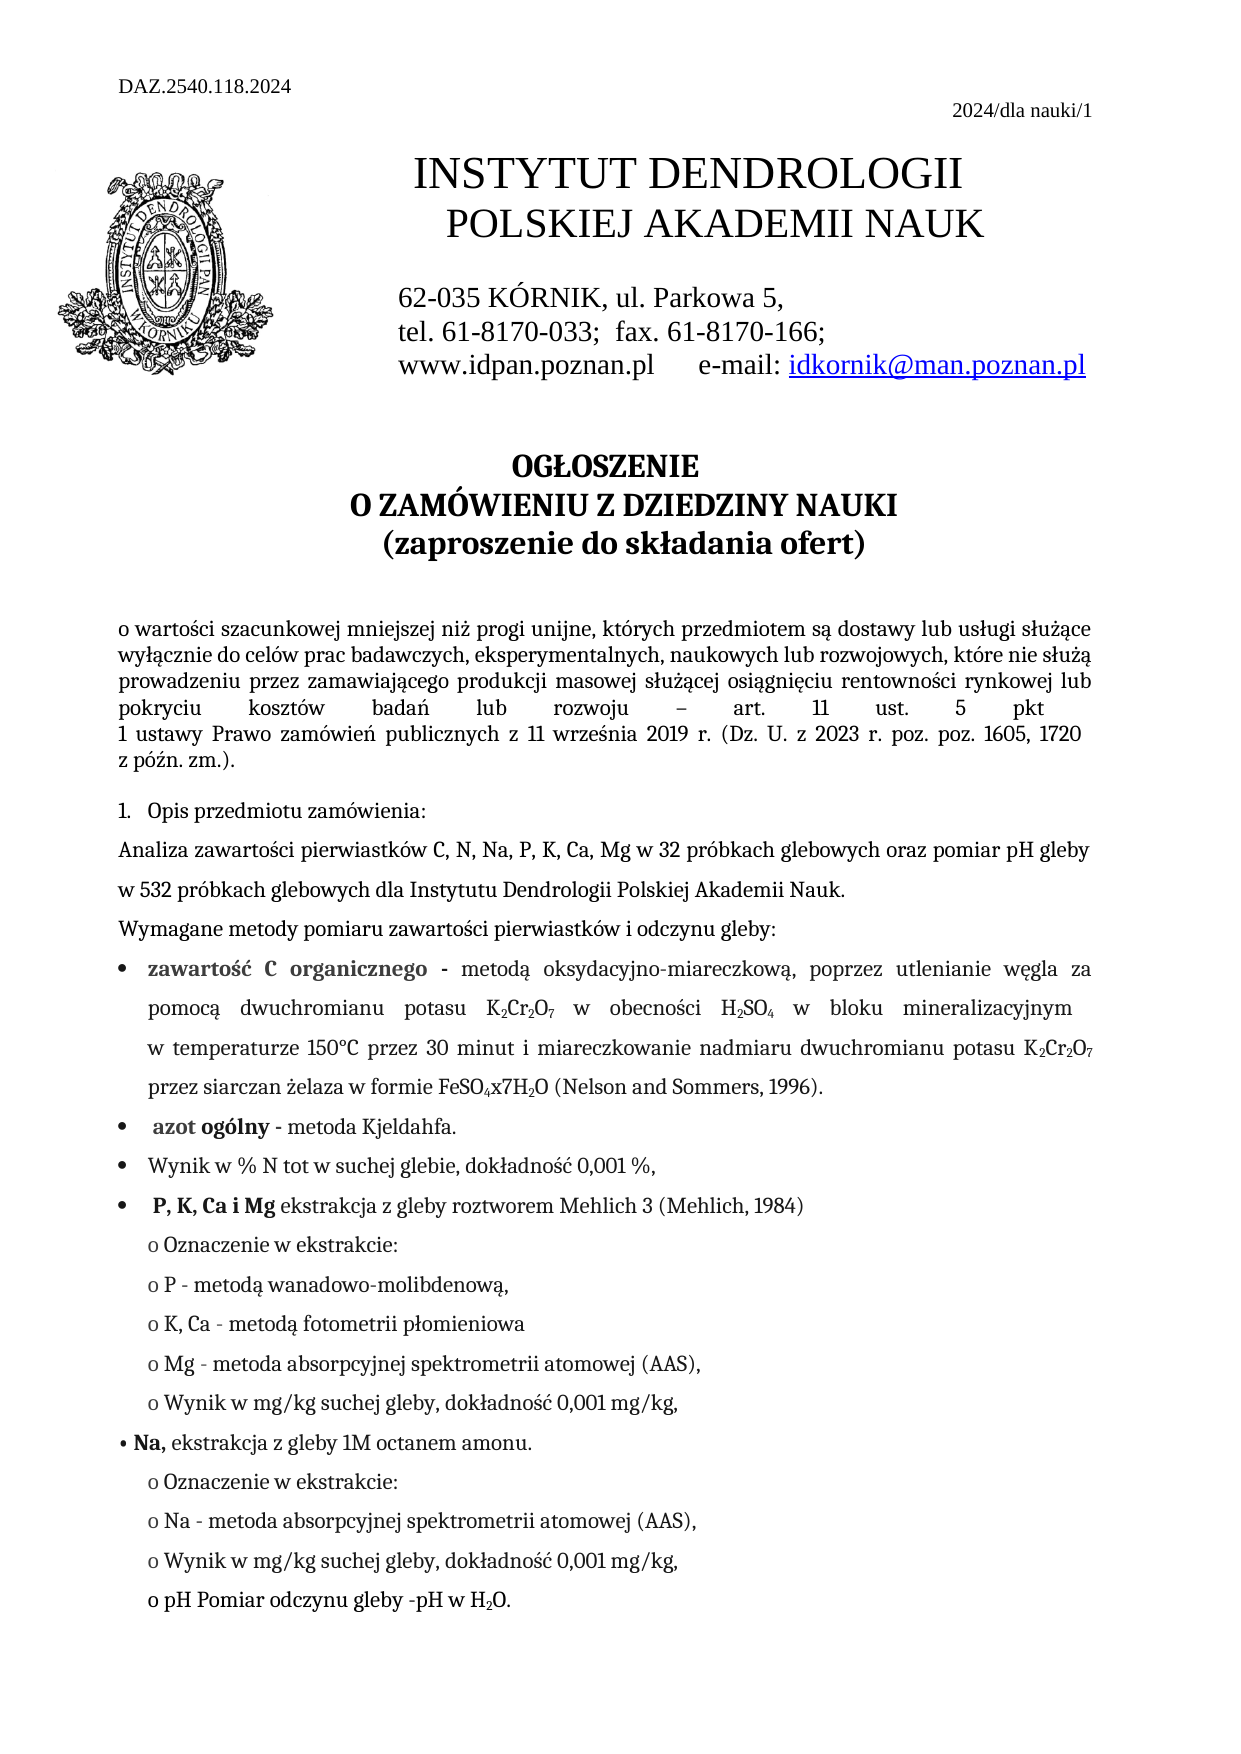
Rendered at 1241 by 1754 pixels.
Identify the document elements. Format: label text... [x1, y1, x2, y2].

list P, K, Ca i Mg ekstrakcja z gleby roztworem Mehlich 3 (Mehlich, 1984) [118, 1192, 1093, 1219]
text tel. 61-8170-033; fax. 61-8170-166; [289, 314, 1093, 347]
text (zaproszenie do składania ofert) [156, 524, 1093, 563]
text o K, Ca - metodą fotometrii płomieniowa [148, 1311, 1093, 1337]
text 62-035 KÓRNIK, ul. Parkowa 5, [289, 280, 1093, 314]
text o pH Pomiar odczynu gleby -pH w H2O. [148, 1587, 1093, 1614]
text POLSKIEJ AKADEMII NAUK [289, 199, 1093, 247]
text INSTYTUT DENDROLOGII [413, 146, 1093, 199]
list Wynik w % N tot w suchej glebie, dokładność 0,001 %, [118, 1153, 1093, 1179]
text Wymagane metody pomiaru zawartości pierwiastków i odczynu gleby: [118, 916, 1093, 942]
text o Na - metoda absorpcyjnej spektrometrii atomowej (AAS), [148, 1508, 1093, 1535]
text O ZAMÓWIENIU Z DZIEDZINY NAUKI [156, 486, 1093, 524]
text o Oznaczenie w ekstrakcie: [148, 1232, 1093, 1258]
text o Oznaczenie w ekstrakcie: [148, 1469, 1093, 1495]
text OGŁOSZENIE [118, 448, 1093, 486]
text www.idpan.poznan.pl e-mail: idkornik@man.poznan.pl [289, 347, 1093, 381]
text o P - metodą wanadowo-molibdenową, [148, 1271, 1093, 1298]
list zawartość C organicznego - metodą oksydacyjno-miareczkową, poprzez utlenianie węgla za pomocą dwuchromianu potasu K2Cr2O7 w obecności H2SO4 w bloku mineralizacyjnym w temperaturze 150°C przez 30 minut i miareczkowanie nadmiaru dwuchromianu potasu K2Cr2O7 przez siarczan żelaza w formie FeSO4x7H2O (Nelson and Sommers, 1996). [118, 956, 1093, 1100]
text o Wynik w mg/kg suchej gleby, dokładność 0,001 mg/kg, [148, 1390, 1093, 1416]
text o Wynik w mg/kg suchej gleby, dokładność 0,001 mg/kg, [148, 1548, 1093, 1574]
text o wartości szacunkowej mniejszej niż progi unijne, których przedmiotem są dostawy lub usługi służące wyłącznie do celów prac badawczych, eksperymentalnych, naukowych lub rozwojowych, które nie służą prowadzeniu przez zamawiającego produkcji masowej służącej osiągnięciu rentowności rynkowej lub pokryciu kosztów badań lub rozwoju – art. 11 ust. 5 pkt 1 ustawy Prawo zamówień publicznych z 11 września 2019 r. (Dz. U. z 2023 r. poz. poz. 1605, 1720 z późn. zm.). [118, 616, 1093, 774]
text o Mg - metoda absorpcyjnej spektrometrii atomowej (AAS), [148, 1350, 1093, 1377]
list azot ogólny - metoda Kjeldahfa. [118, 1113, 1093, 1140]
list Opis przedmiotu zamówienia: [118, 798, 1093, 824]
picture [42, 146, 289, 392]
text • Na, ekstrakcja z gleby 1M octanem amonu. [118, 1429, 1093, 1456]
list Analiza zawartości pierwiastków C, N, Na, P, K, Ca, Mg w 32 próbkach glebowych oraz pomiar pH gleby w 532 próbkach glebowych dla Instytutu Dendrologii Polskiej Akademii Nauk. [118, 837, 1093, 903]
